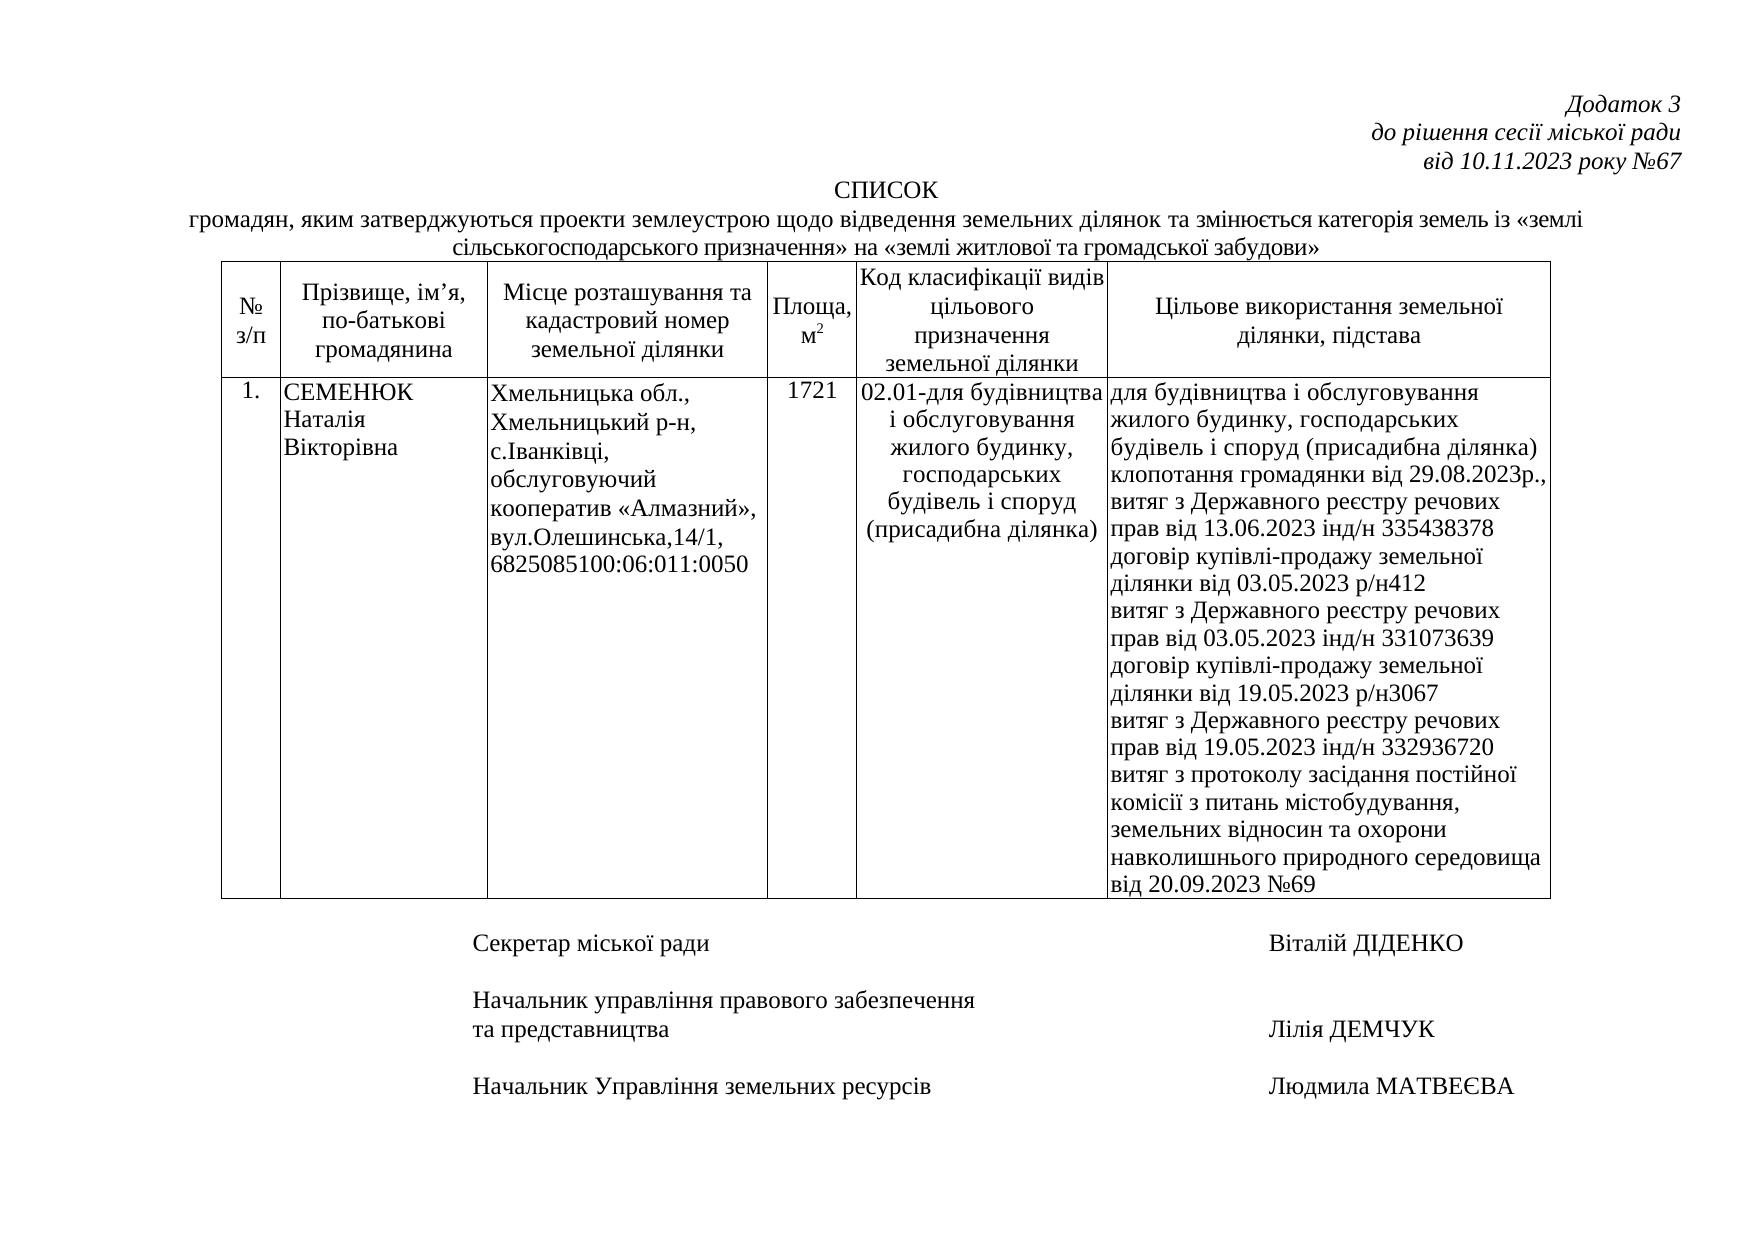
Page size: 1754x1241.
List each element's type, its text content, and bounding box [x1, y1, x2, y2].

table_header Місце розташування та кадастровий номер земельної ділянки [488, 262, 767, 377]
table_header Цільове використання земельної ділянки, підстава [1108, 262, 1550, 377]
text Начальник Управління земельних ресурсів Людмила МАТВЕЄВА [472, 1071, 1683, 1100]
text Додаток 3 [561, 89, 1683, 117]
text СПИСОК [88, 175, 1683, 204]
table_header Площа, м2 [768, 262, 856, 377]
table_header Код класифікації видів цільового призначення земельної ділянки [857, 262, 1107, 377]
text Начальник управління правового забезпечення [472, 985, 1683, 1014]
table_cell для будівництва і обслуговування жилого будинку, господарських будівель і споруд (присадибна ділянка) клопотання громадянки від 29.08.2023р., витяг з Державного реєстру речових прав від 13.06.2023 інд/н 335438378 договір купівлі-продажу земельної ділянки від 03.05.2023 р/н412 витяг з Державного реєстру речових прав від 03.05.2023 інд/н 331073639 договір купівлі-продажу земельної ділянки від 19.05.2023 р/н3067 витяг з Державного реєстру речових прав від 19.05.2023 інд/н 332936720 витяг з протоколу засідання постійної комісії з питань містобудування, земельних відносин та охорони навколишнього природного середовища від 20.09.2023 №69 [1108, 378, 1550, 898]
text від 10.11.2023 року №67 [561, 146, 1683, 175]
table_cell 1. [222, 378, 280, 898]
text громадян, яким затверджуються проекти землеустрою щодо відведення земельних ділянок та змінюється категорія земель із «землі сільськогосподарського призначення» на «землі житлової та громадської забудови» [88, 204, 1683, 261]
text та представництва Лілія ДЕМЧУК [472, 1014, 1683, 1043]
text до рішення сесії міської ради [561, 117, 1683, 146]
table_cell 02.01-для будівництва і обслуговування жилого будинку, господарських будівель і споруд (присадибна ділянка) [857, 378, 1107, 898]
table_cell СЕМЕНЮК Наталія Вікторівна [281, 378, 487, 898]
table_cell 1721 [768, 378, 856, 898]
table_header № з/п [222, 262, 280, 377]
text Секретар міської ради Віталій ДІДЕНКО [472, 928, 1683, 956]
table_cell Хмельницька обл., Хмельницький р-н, с.Іванківці, обслуговуючий кооператив «Алмазний», вул.Олешинська,14/1, 6825085100:06:011:0050 [488, 378, 767, 898]
table_header Прізвище, ім’я, по-батькові громадянина [281, 262, 487, 377]
